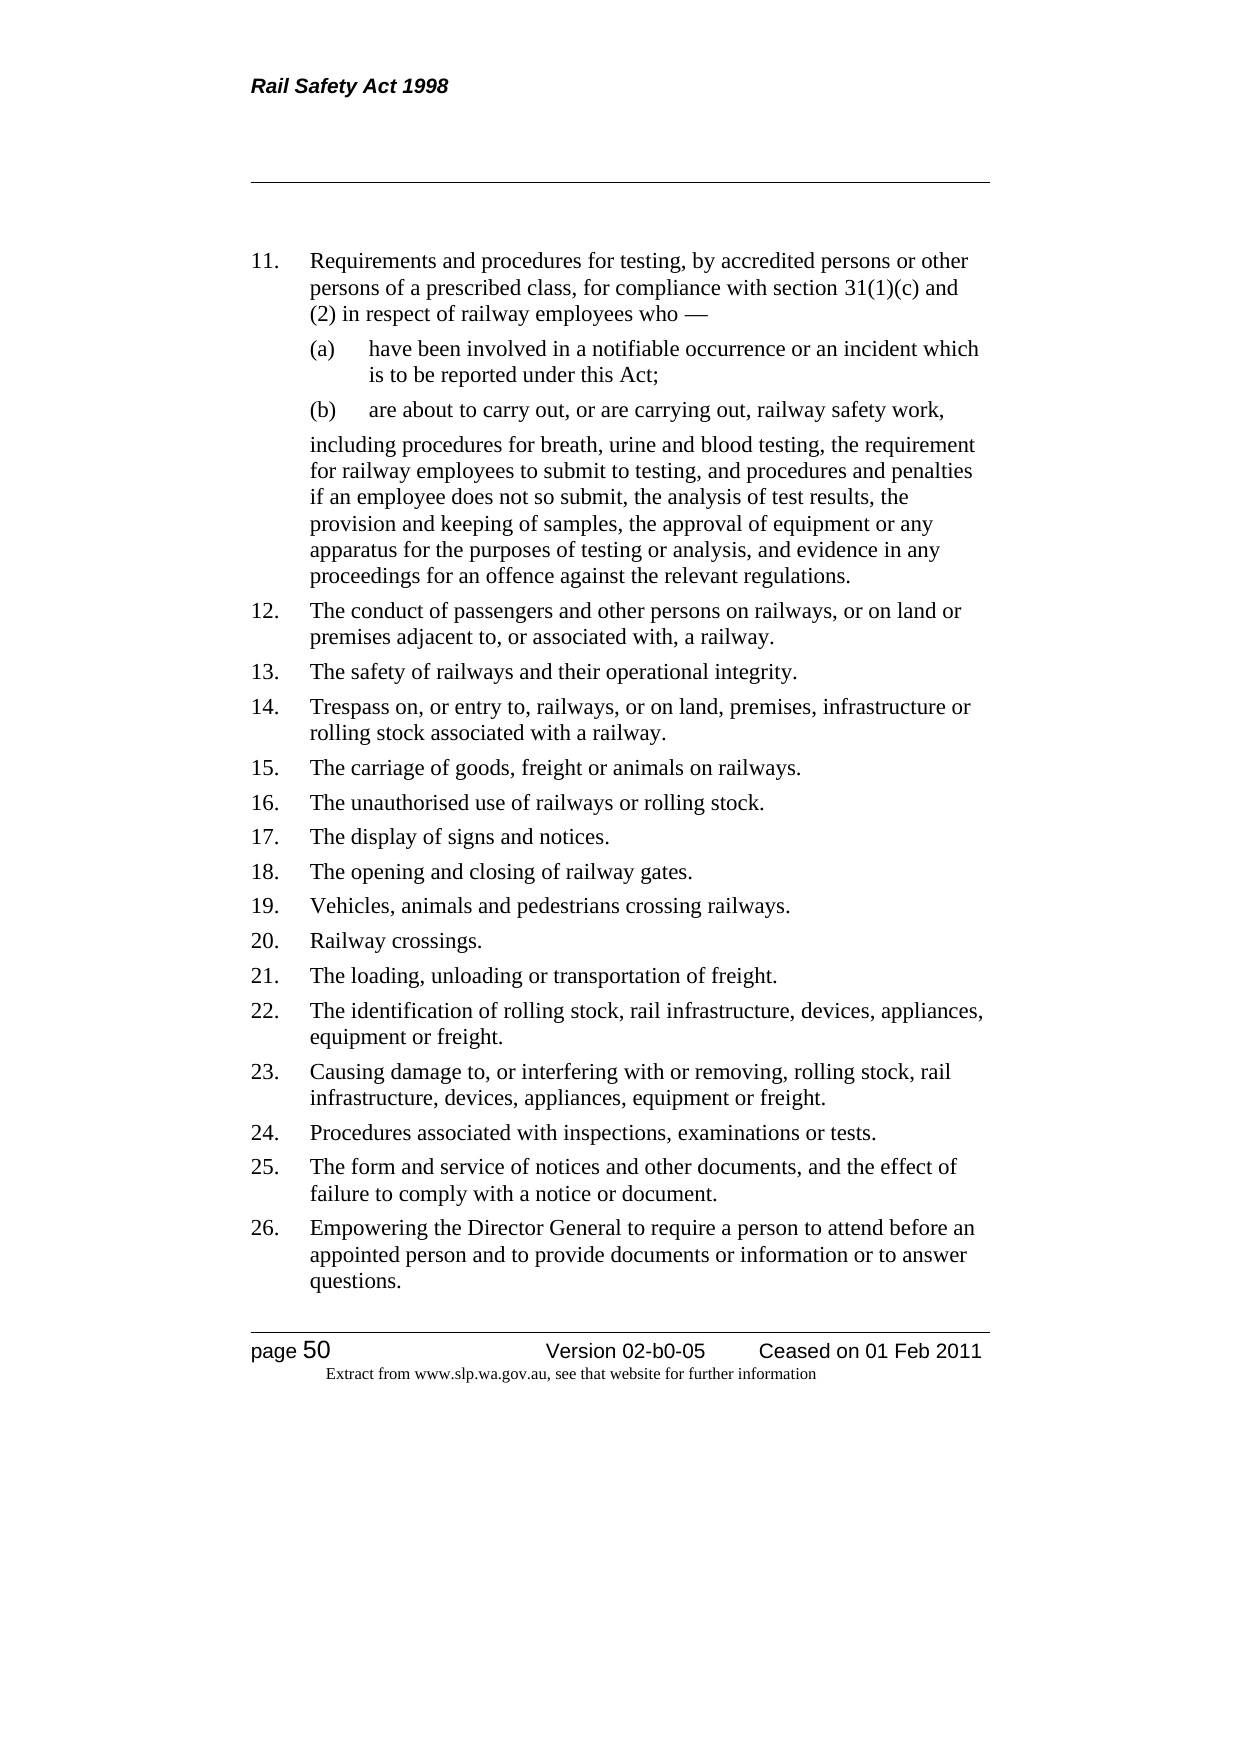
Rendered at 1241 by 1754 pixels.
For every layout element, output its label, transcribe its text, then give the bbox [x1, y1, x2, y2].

text 22. The identification of rolling stock, rail infrastructure, devices, appliances, equipment or freight. [251, 997, 990, 1049]
text 14. Trespass on, or entry to, railways, or on land, premises, infrastructure or rolling stock associated with a railway. [251, 693, 990, 746]
text 19. Vehicles, animals and pedestrians crossing railways. [251, 893, 990, 919]
text (a) have been involved in a notifiable occurrence or an incident which is to be reported under this Act; [251, 335, 990, 388]
text 17. The display of signs and notices. [251, 823, 990, 849]
text 25. The form and service of notices and other documents, and the effect of failure to comply with a notice or document. [251, 1153, 990, 1206]
text 11. Requirements and procedures for testing, by accredited persons or other persons of a prescribed class, for compliance with section 31(1)(c) and (2) in respect of railway employees who — [251, 247, 990, 327]
text 23. Causing damage to, or interfering with or removing, rolling stock, rail infrastructure, devices, appliances, equipment or freight. [251, 1058, 990, 1110]
text 26. Empowering the Director General to require a person to attend before an appointed person and to provide documents or information or to answer questions. [251, 1214, 990, 1293]
text including procedures for breath, urine and blood testing, the requirement for railway employees to submit to testing, and procedures and penalties if an employee does not so submit, the analysis of test results, the provision and keeping of samples, the approval of equipment or any apparatus for the purposes of testing or analysis, and evidence in any proceedings for an offence against the relevant regulations. [251, 431, 990, 589]
text 12. The conduct of passengers and other persons on railways, or on land or premises adjacent to, or associated with, a railway. [251, 597, 990, 650]
text 18. The opening and closing of railway gates. [251, 858, 990, 884]
text 20. Railway crossings. [251, 927, 990, 954]
text 15. The carriage of goods, freight or animals on railways. [251, 754, 990, 780]
text 13. The safety of railways and their operational integrity. [251, 658, 990, 684]
text 16. The unauthorised use of railways or rolling stock. [251, 788, 990, 815]
text 24. Procedures associated with inspections, examinations or tests. [251, 1119, 990, 1145]
text (b) are about to carry out, or are carrying out, railway safety work, [251, 396, 990, 422]
text 21. The loading, unloading or transportation of freight. [251, 962, 990, 988]
